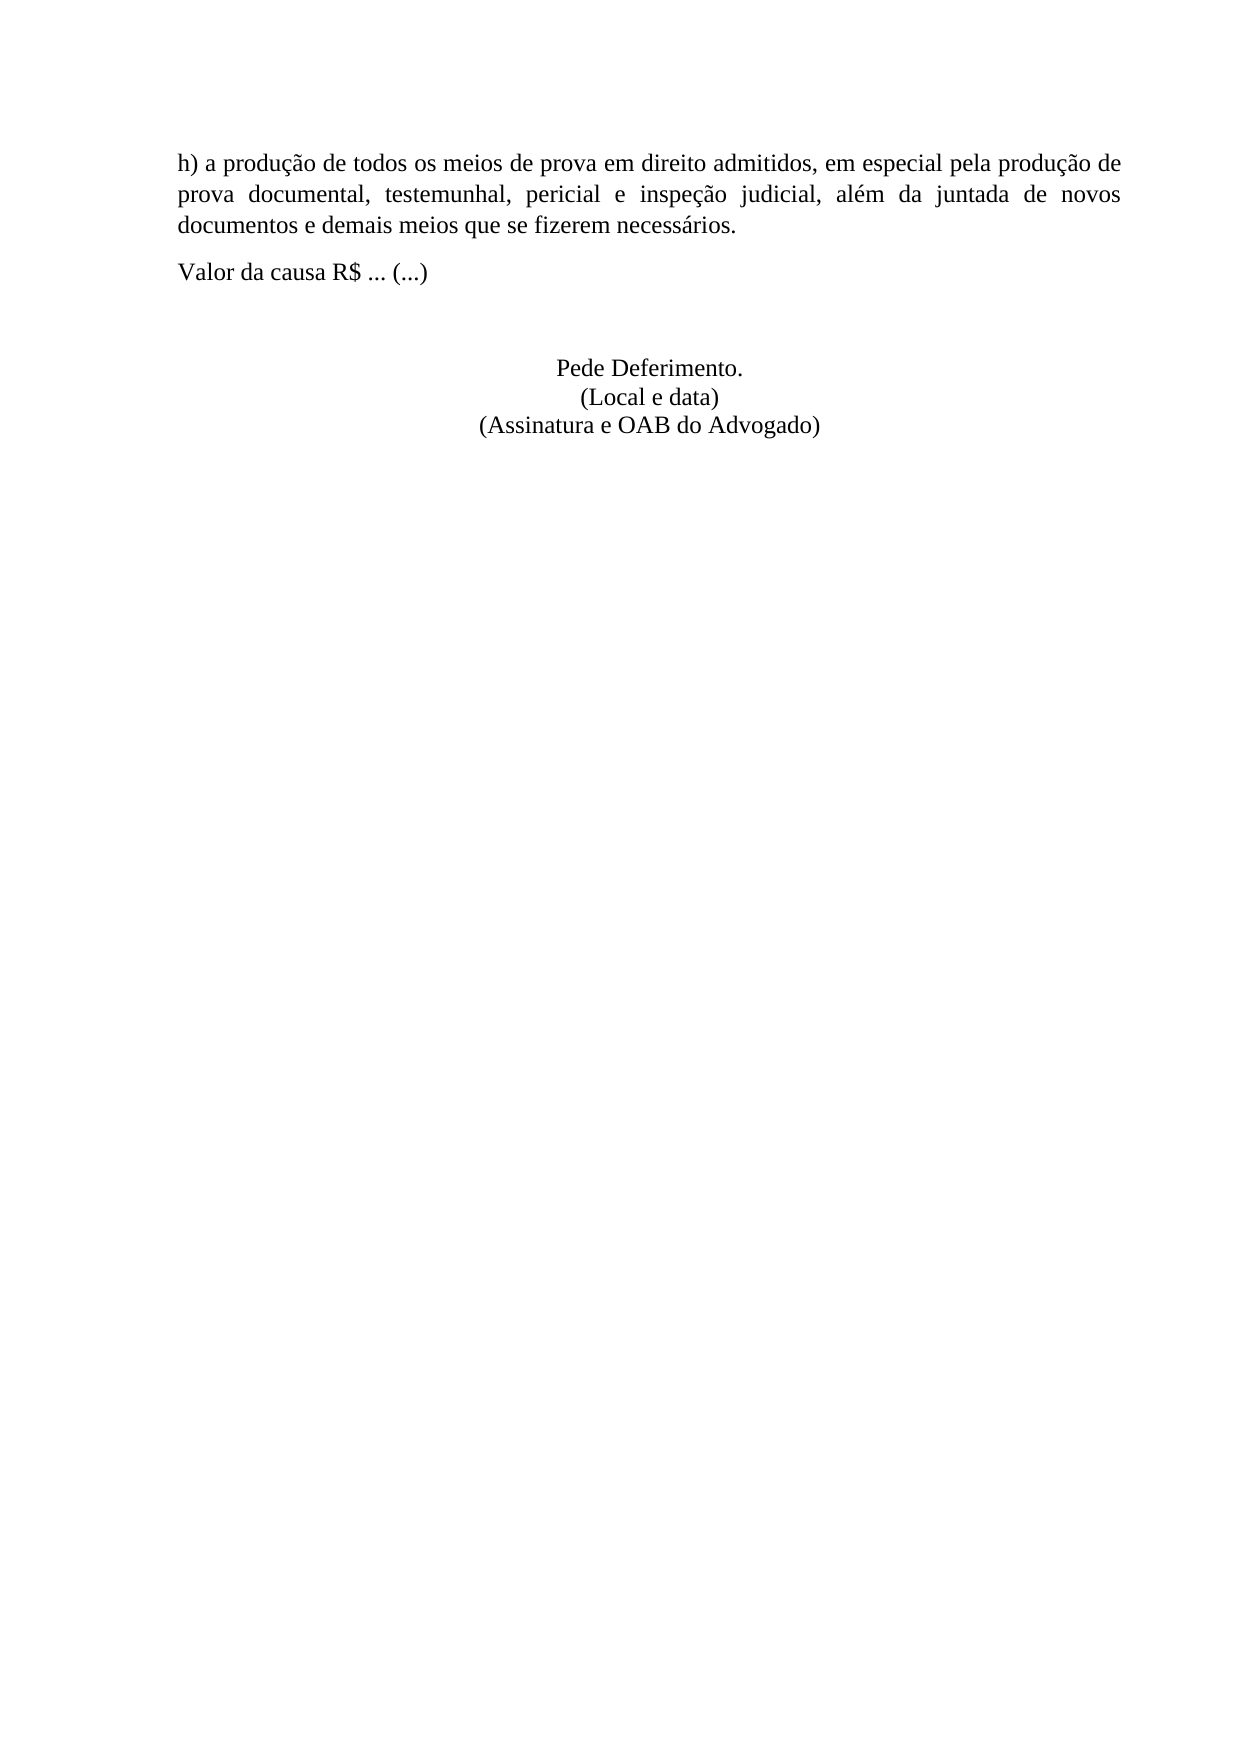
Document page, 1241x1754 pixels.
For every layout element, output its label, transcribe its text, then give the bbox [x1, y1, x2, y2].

text h) a produção de todos os meios de prova em direito admitidos, em especial pela produção de prova documental, testemunhal, pericial e inspeção judicial, além da juntada de novos documentos e demais meios que se fizerem necessários. [177, 148, 1122, 238]
text Valor da causa R$ ... (...) [177, 257, 1122, 286]
text (Assinatura e OAB do Advogado) [177, 410, 1122, 439]
text Pede Deferimento. [177, 353, 1122, 382]
text (Local e data) [177, 382, 1122, 410]
